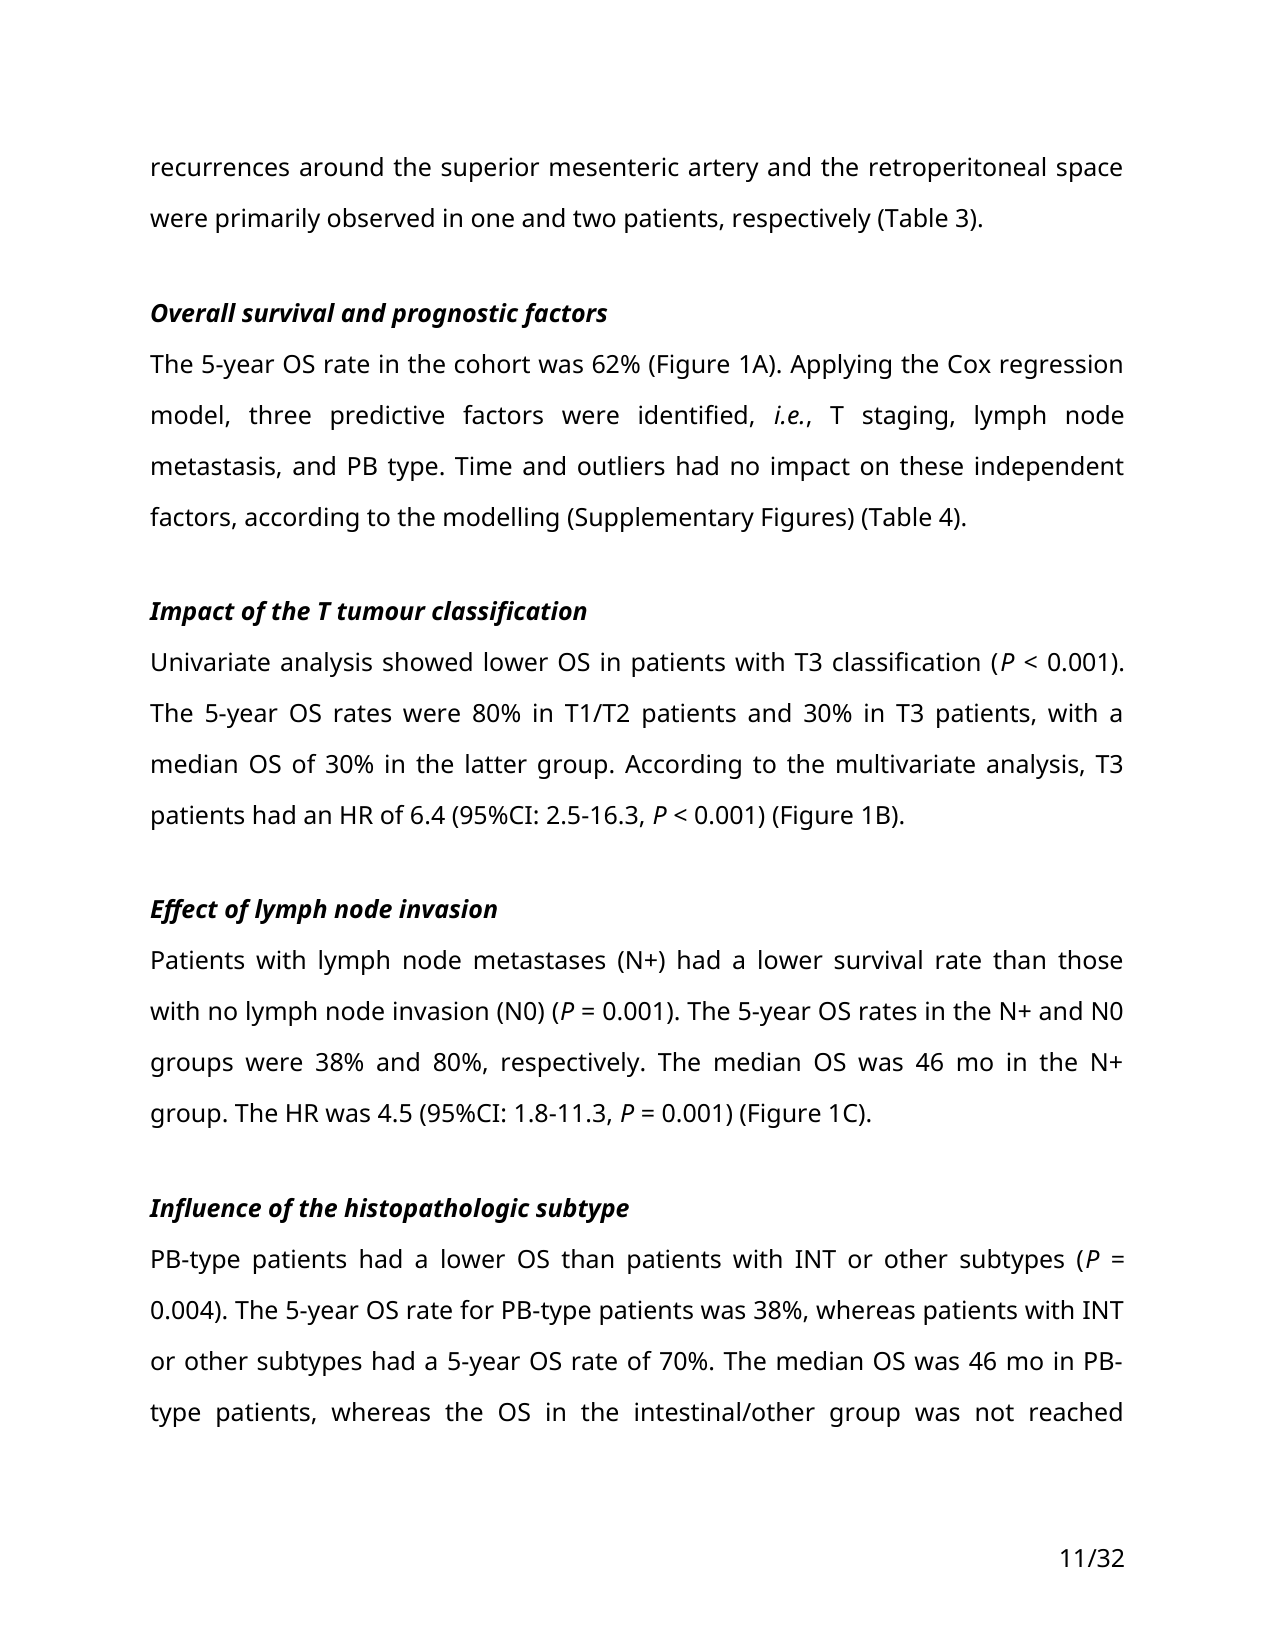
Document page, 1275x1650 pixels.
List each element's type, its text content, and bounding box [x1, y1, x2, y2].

text Univariate analysis showed lower OS in patients with T3 classification (P < 0.001). The 5-year OS rates were 80% in T1/T2 patients and 30% in T3 patients, with a median OS of 30% in the latter group. According to the multivariate analysis, T3 patients had an HR of 6.4 (95%CI: 2.5-16.3, P < 0.001) (Figure 1B). [150, 644, 1125, 832]
text Effect of lymph node invasion [150, 892, 1125, 926]
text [150, 1241, 1125, 1428]
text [150, 150, 1125, 235]
text Overall survival and prognostic factors [150, 295, 1125, 329]
text Patients with lymph node metastases (N+) had a lower survival rate than those with no lymph node invasion (N0) (P = 0.001). The 5-year OS rates in the N+ and N0 groups were 38% and 80%, respectively. The median OS was 46 mo in the N+ group. The HR was 4.5 (95%CI: 1.8-11.3, P = 0.001) (Figure 1C). [150, 943, 1125, 1130]
text Impact of the T tumour classification [150, 593, 1125, 628]
text Influence of the histopathologic subtype [150, 1190, 1125, 1224]
text The 5-year OS rate in the cohort was 62% (Figure 1A). Applying the Cox regression model, three predictive factors were identified, i.e., T staging, lymph node metastasis, and PB type. Time and outliers had no impact on these independent factors, according to the modelling (Supplementary Figures) (Table 4). [150, 346, 1125, 533]
